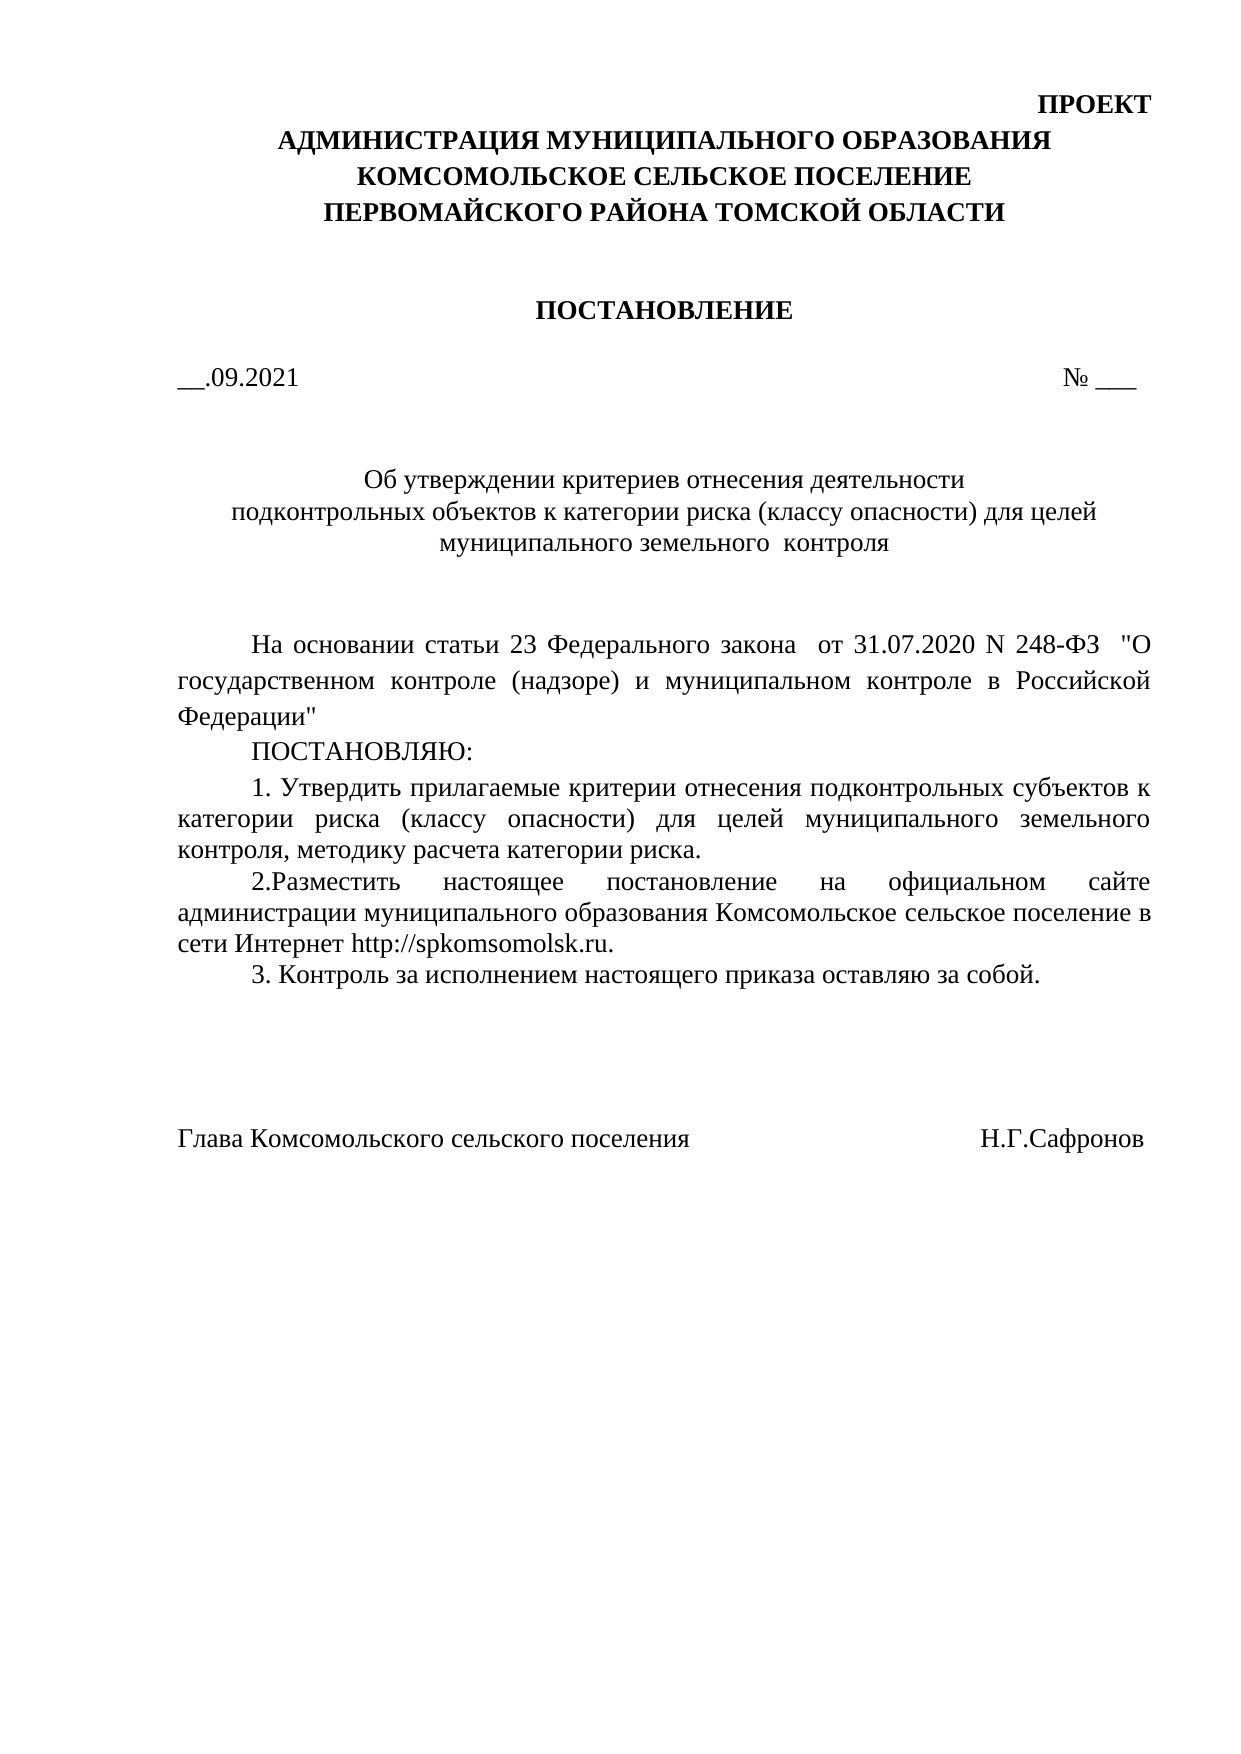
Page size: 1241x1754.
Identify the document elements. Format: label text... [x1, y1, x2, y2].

text ПРОЕКТ [177, 89, 1152, 120]
text 1. Утвердить прилагаемые критерии отнесения подконтрольных субъектов к категории риска (классу опасности) для целей муниципального земельного контроля, методику расчета категории риска. [177, 771, 1152, 865]
subtitle ПОСТАНОВЛЕНИЕ [177, 294, 1152, 325]
text подконтрольных объектов к категории риска (классу опасности) для целей муниципального земельного контроля [177, 494, 1152, 557]
text 3. Контроль за исполнением настоящего приказа оставляю за собой. [177, 958, 1152, 989]
text На основании статьи 23 Федерального закона от 31.07.2020 N 248-ФЗ "О государственном контроле (надзоре) и муниципальном контроле в Российской Федерации" [177, 695, 1152, 731]
text Глава Комсомольского сельского поселения Н.Г.Сафронов [177, 1122, 1152, 1153]
text ПЕРВОМАЙСКОГО РАЙОНА ТОМСКОЙ ОБЛАСТИ [177, 196, 1152, 227]
text На основании статьи 23 Федерального закона от 31.07.2020 N 248-ФЗ "О государственном контроле (надзоре) и муниципальном контроле в Российской Федерации" [177, 628, 1152, 664]
text 2.Разместить настоящее постановление на официальном сайте администрации муниципального образования Комсомольское сельское поселение в сети Интернет http://spkomsomolsk.ru. [177, 865, 1152, 958]
text ПОСТАНОВЛЯЮ: [177, 736, 1152, 767]
text __.09.2021 № ___ [177, 361, 1152, 392]
text АДМИНИСТРАЦИЯ МУНИЦИПАЛЬНОГО ОБРАЗОВАНИЯ КОМСОМОЛЬСКОЕ СЕЛЬСКОЕ ПОСЕЛЕНИЕ [177, 124, 1152, 191]
text Об утверждении критериев отнесения деятельности [177, 463, 1152, 494]
